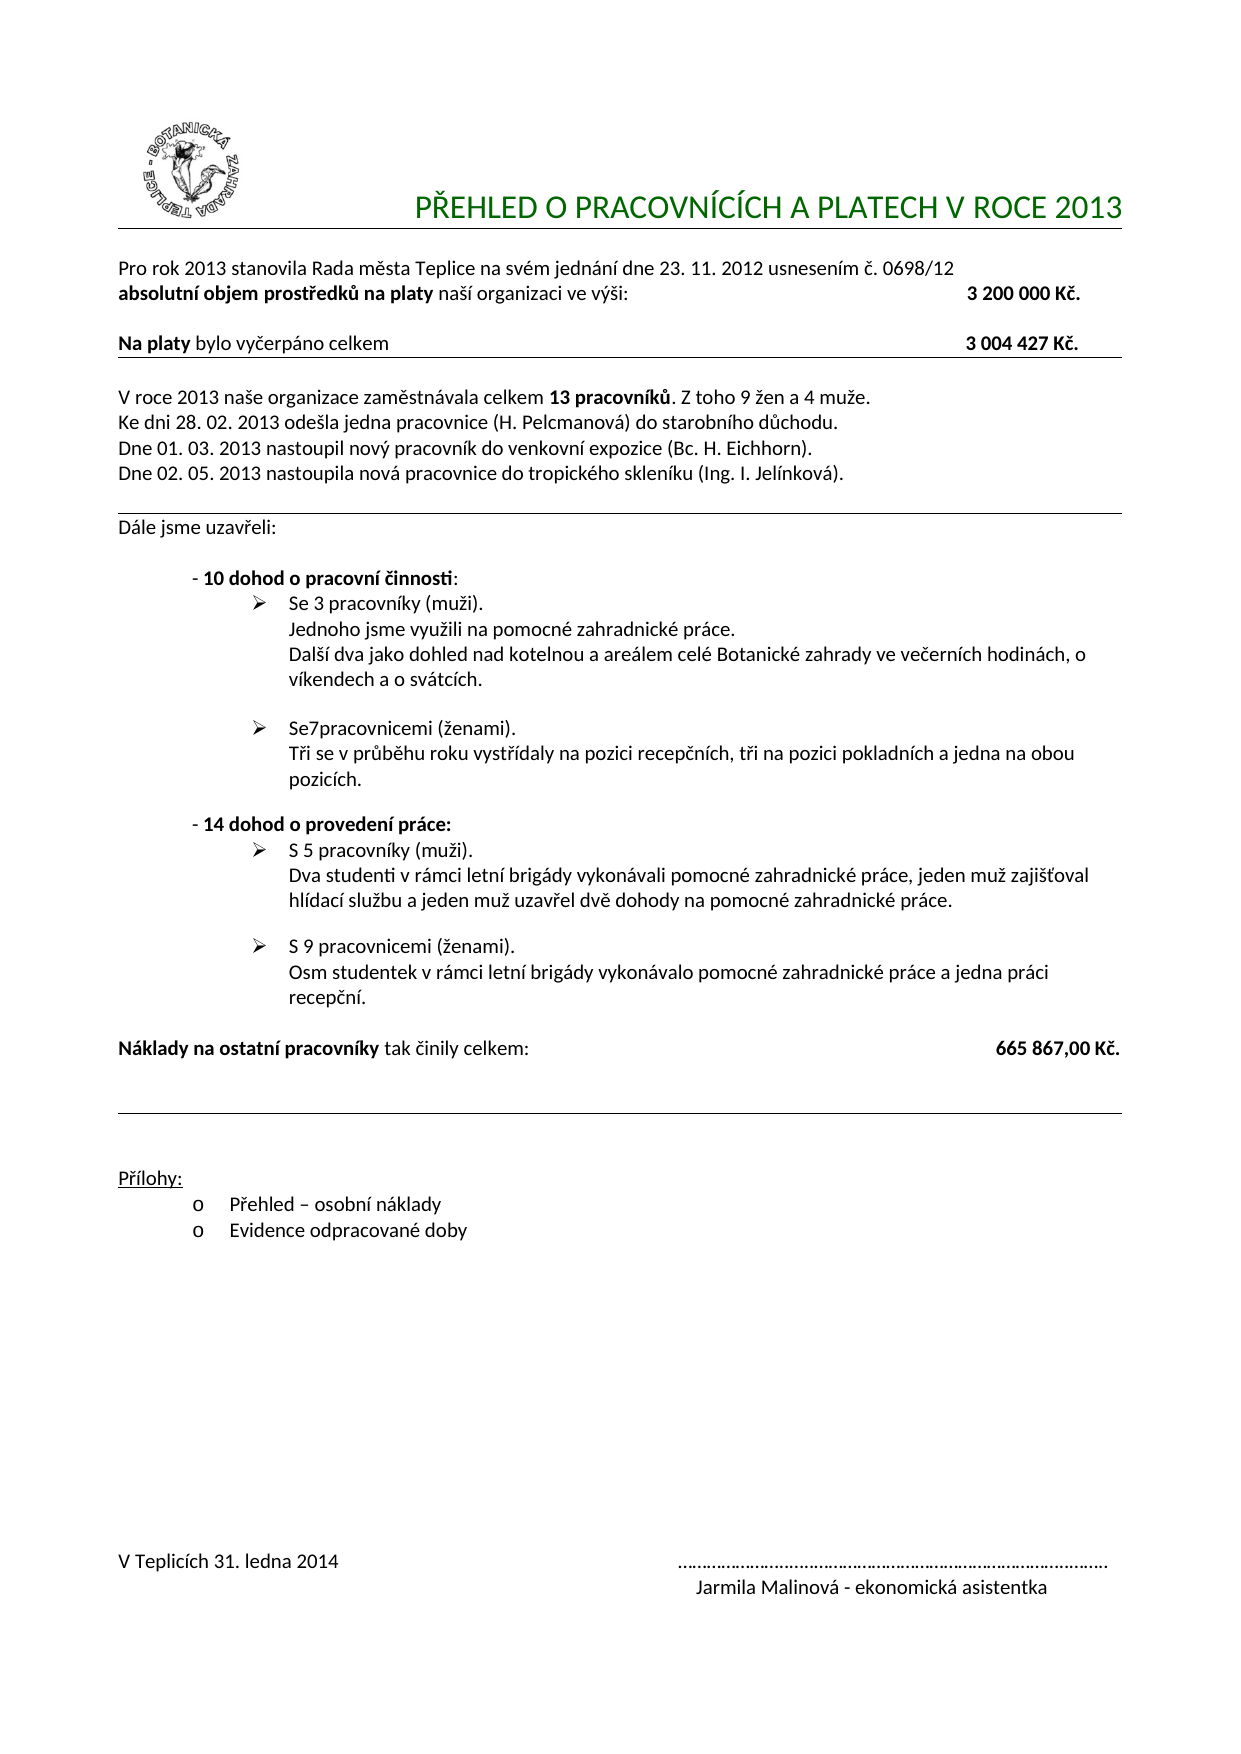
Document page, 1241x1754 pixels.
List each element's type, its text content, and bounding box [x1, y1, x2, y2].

text Dne 01. 03. 2013 nastoupil nový pracovník do venkovní expozice (Bc. H. Eichhorn). [118, 435, 1122, 460]
text Pro rok 2013 stanovila Rada města Teplice na svém jednání dne 23. 11. 2012 usnesením č. 0698/12 [118, 255, 1122, 280]
list Evidence odpracované doby [192, 1217, 1122, 1244]
text Osm studentek v rámci letní brigády vykonávalo pomocné zahradnické práce a jedna práci recepční. [289, 959, 1122, 1010]
text absolutní objem prostředků na platy naší organizaci ve výši: 3 200 000 Kč. [118, 280, 1122, 306]
text Ke dni 28. 02. 2013 odešla jedna pracovnice (H. Pelcmanová) do starobního důchodu. [118, 409, 1122, 435]
text Další dva jako dohled nad kotelnou a areálem celé Botanické zahrady ve večerních hodinách, o víkendech a o svátcích. [289, 641, 1122, 692]
text Jednoho jsme využili na pomocné zahradnické práce. [215, 616, 1122, 641]
picture [126, 118, 260, 219]
text Dne 02. 05. 2013 nastoupila nová pracovnice do tropického skleníku (Ing. I. Jelínková). [118, 460, 1122, 486]
list S 9 pracovnicemi (ženami). [251, 933, 1122, 959]
text Tři se v průběhu roku vystřídaly na pozici recepčních, tři na pozici pokladních a jedna na obou pozicích. [289, 740, 1122, 791]
subtitle PŘEHLED O PRACOVNÍCÍCH A PLATECH V ROCE 2013 [118, 118, 1122, 228]
text Dva studenti v rámci letní brigády vykonávali pomocné zahradnické práce, jeden muž zajišťoval hlídací službu a jeden muž uzavřel dvě dohody na pomocné zahradnické práce. [289, 862, 1122, 913]
text Jarmila Malinová - ekonomická asistentka [118, 1574, 1122, 1599]
text Náklady na ostatní pracovníky tak činily celkem: 665 867,00 Kč. [118, 1035, 1122, 1061]
list Se7pracovnicemi (ženami). [251, 715, 1122, 740]
text Na platy bylo vyčerpáno celkem 3 004 427 Kč. [118, 330, 1122, 357]
text V roce 2013 naše organizace zaměstnávala celkem 13 pracovníků. Z toho 9 žen a 4 muže. [118, 384, 1122, 409]
text V Teplicích 31. ledna 2014 …………………..…..……………………………………………..…….. [118, 1549, 1122, 1574]
list S 5 pracovníky (muži). [251, 837, 1122, 862]
text Dále jsme uzavřeli: [118, 514, 1122, 539]
list Se 3 pracovníky (muži). [251, 590, 1122, 616]
text - 10 dohod o pracovní činnosti: [118, 565, 1122, 590]
list Přehled – osobní náklady [192, 1191, 1122, 1217]
text Přílohy: [118, 1165, 1122, 1191]
text - 14 dohod o provedení práce: [118, 811, 1122, 837]
